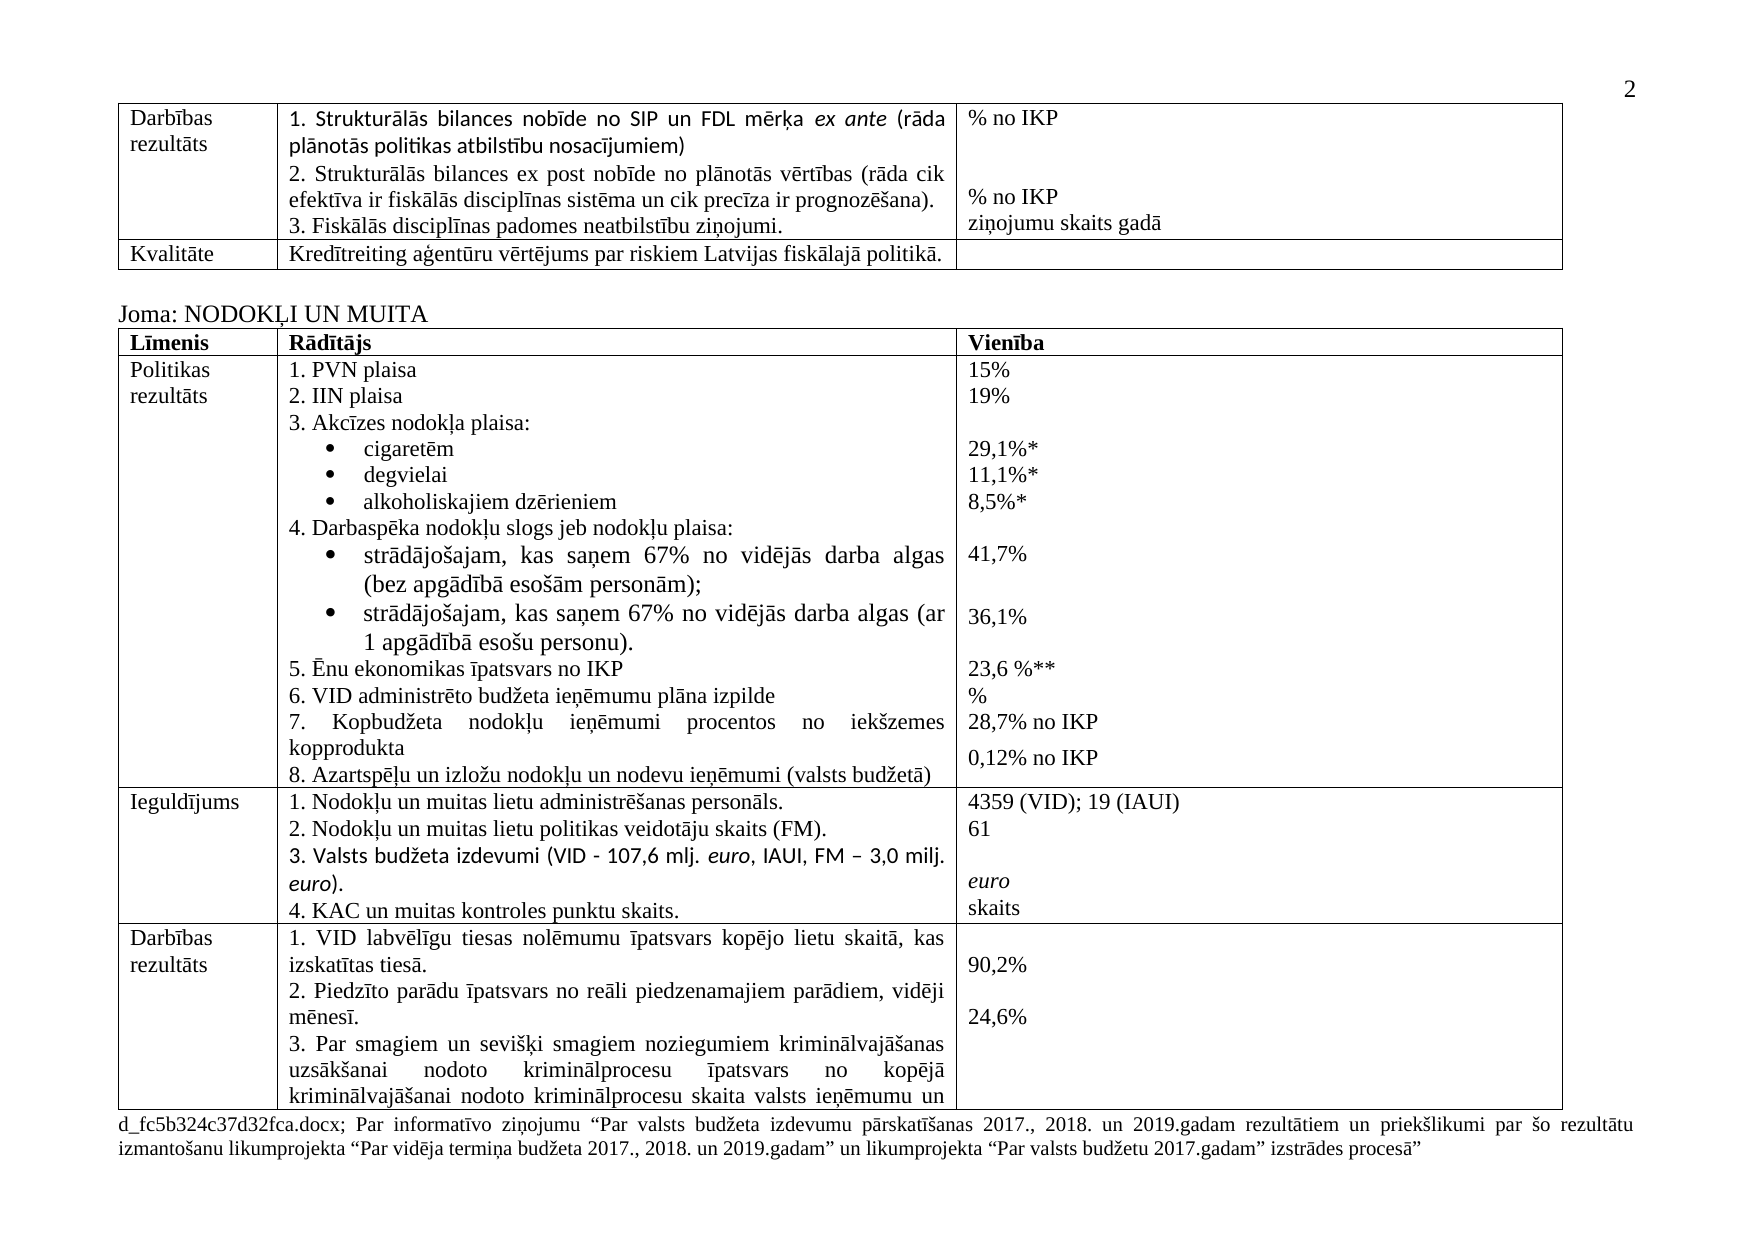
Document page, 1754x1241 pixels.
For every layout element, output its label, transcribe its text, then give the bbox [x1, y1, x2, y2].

table_cell 1. Nodokļu un muitas lietu administrēšanas personāls. 2. Nodokļu un muitas lietu politikas veidotāju skaits (FM). 3. Valsts budžeta izdevumi (VID - 107,6 mlj. euro, IAUI, FM – 3,0 milj. euro). 4. KAC un muitas kontroles punktu skaits. [278, 788, 956, 923]
table_cell Kredītreiting aģentūru vērtējums par riskiem Latvijas fiskālajā politikā. [278, 240, 956, 269]
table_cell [957, 924, 1562, 1109]
table_cell 15% 19% 29,1%* 11,1%* 8,5%* 41,7% 36,1% 23,6 %** % 28,7% no IKP 0,12% no IKP [957, 356, 1562, 787]
text Joma: NODOKĻI UN MUITA [118, 299, 1636, 327]
table_cell % no IKP % no IKP ziņojumu skaits gadā [957, 104, 1562, 239]
table_cell 1. PVN plaisa 2. IIN plaisa 3. Akcīzes nodokļa plaisa: cigaretēm degvielai alkoholiskajiem dzērieniem 4. Darbaspēka nodokļu slogs jeb nodokļu plaisa: strādājošajam, kas saņem 67% no vidējās darba algas (bez apgādībā esošām personām); strādājošajam, kas saņem 67% no vidējās darba algas (ar 1 apgādībā esošu personu). 5. Ēnu ekonomikas īpatsvars no IKP 6. VID administrēto budžeta ieņēmumu plāna izpilde 7. Kopbudžeta nodokļu ieņēmumi procentos no iekšzemes kopprodukta 8. Azartspēļu un izložu nodokļu un nodevu ieņēmumi (valsts budžetā) [278, 356, 956, 787]
table_header Līmenis [119, 329, 277, 355]
table_header Vienība [957, 329, 1562, 355]
table_cell Ieguldījums [119, 788, 277, 923]
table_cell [278, 924, 956, 1109]
table_cell Kvalitāte [119, 240, 277, 269]
table_cell Politikas rezultāts [119, 356, 277, 787]
table_cell [957, 240, 1562, 269]
table_cell Darbības rezultāts [119, 924, 277, 1109]
table_cell 4359 (VID); 19 (IAUI) 61 euro skaits [957, 788, 1562, 923]
table_cell 1. Strukturālās bilances nobīde no SIP un FDL mērķa ex ante (rāda plānotās politikas atbilstību nosacījumiem) 2. Strukturālās bilances ex post nobīde no plānotās vērtības (rāda cik efektīva ir fiskālās disciplīnas sistēma un cik precīza ir prognozēšana). 3. Fiskālās disciplīnas padomes neatbilstību ziņojumi. [278, 104, 956, 239]
table_cell Darbības rezultāts [119, 104, 277, 239]
table_header Rādītājs [278, 329, 956, 355]
